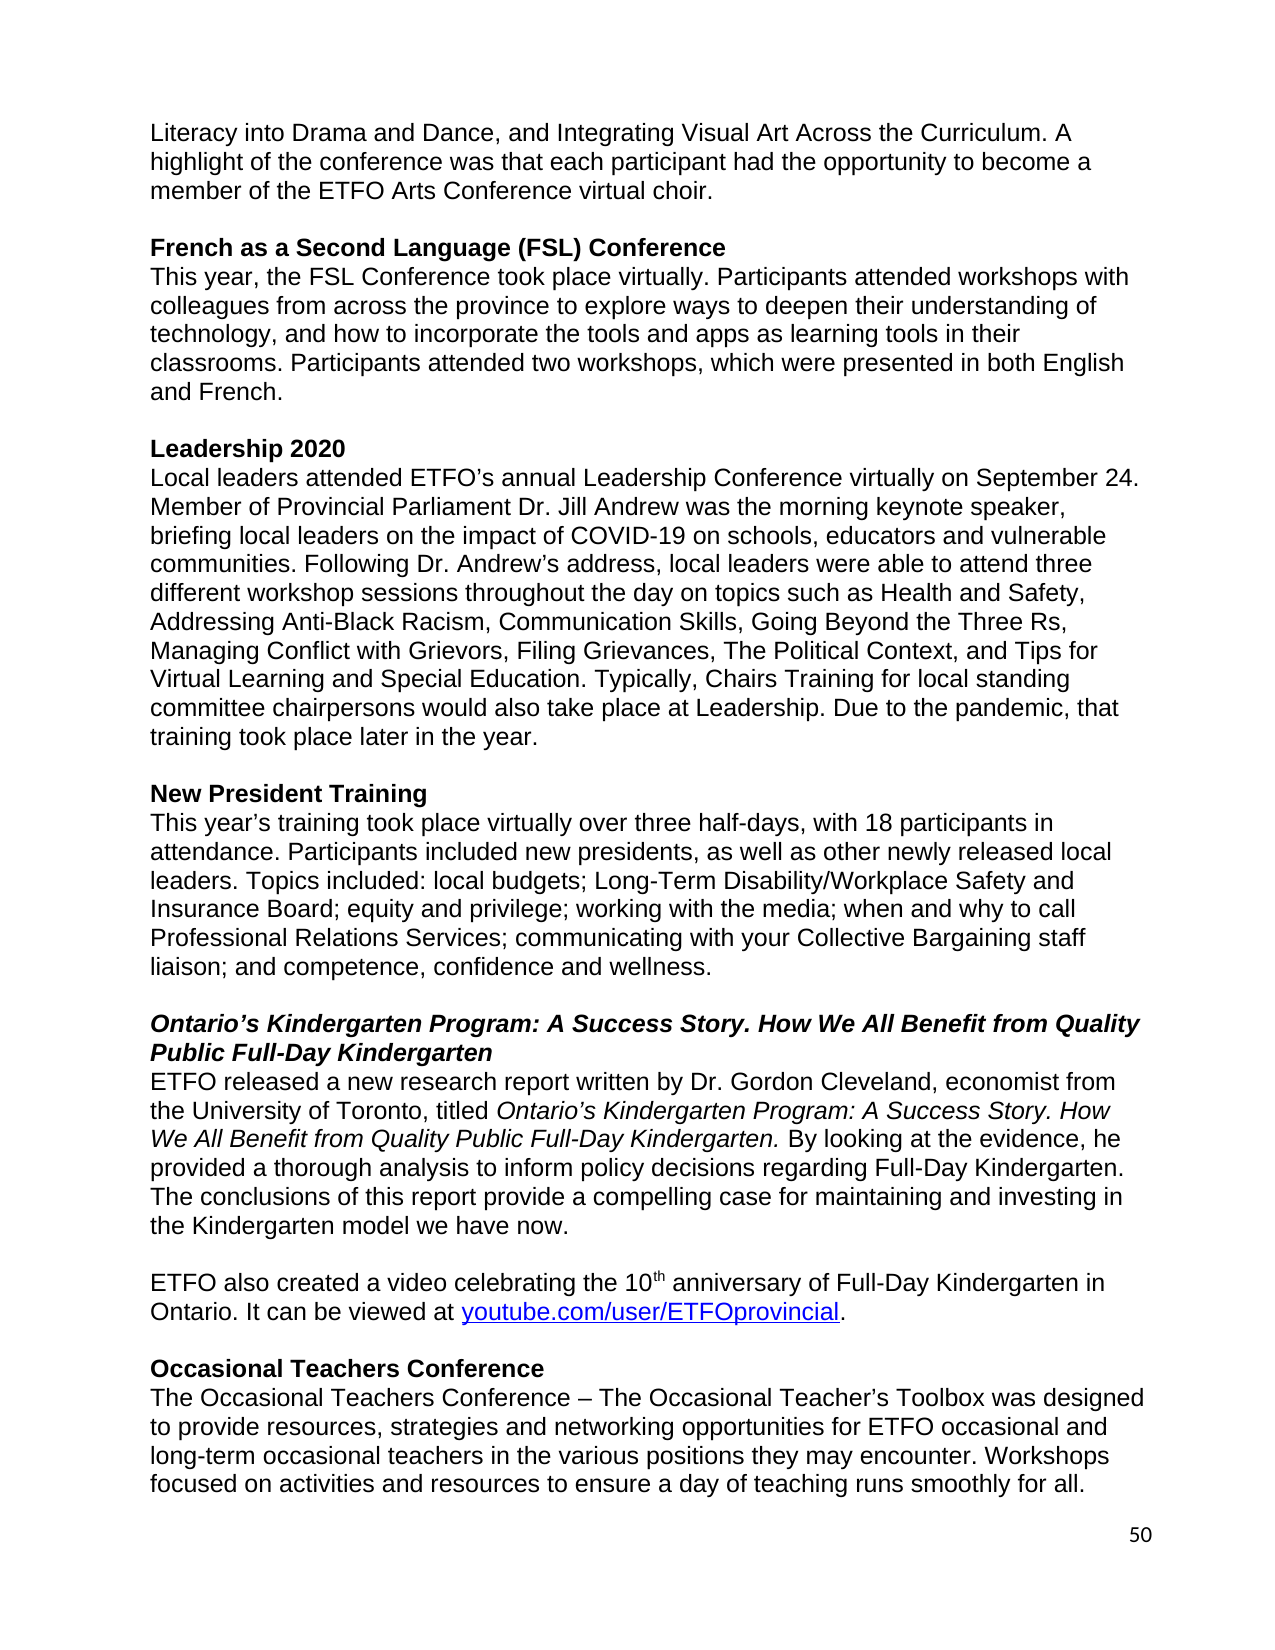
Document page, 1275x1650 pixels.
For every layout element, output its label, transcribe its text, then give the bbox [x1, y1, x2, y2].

text ETFO also created a video celebrating the 10th anniversary of Full-Day Kindergarten in Ontario. It can be viewed at youtube.com/user/ETFOprovincial. [150, 1268, 1166, 1326]
text This year, the FSL Conference took place virtually. Participants attended workshops with colleagues from across the province to explore ways to deepen their understanding of technology, and how to incorporate the tools and apps as learning tools in their classrooms. Participants attended two workshops, which were presented in both English and French. [150, 262, 1152, 406]
text New President Training [150, 779, 1152, 808]
text Leadership 2020 [150, 434, 1152, 463]
text Occasional Teachers Conference [150, 1354, 1152, 1383]
text French as a Second Language (FSL) Conference [150, 233, 1152, 262]
text This year’s training took place virtually over three half-days, with 18 participants in attendance. Participants included new presidents, as well as other newly released local leaders. Topics included: local budgets; Long-Term Disability/Workplace Safety and Insurance Board; equity and privilege; working with the media; when and why to call Professional Relations Services; communicating with your Collective Bargaining staff liaison; and competence, confidence and wellness. [150, 808, 1152, 981]
text Local leaders attended ETFO’s annual Leadership Conference virtually on September 24. Member of Provincial Parliament Dr. Jill Andrew was the morning keynote speaker, briefing local leaders on the impact of COVID-19 on schools, educators and vulnerable communities. Following Dr. Andrew’s address, local leaders were able to attend three different workshop sessions throughout the day on topics such as Health and Safety, Addressing Anti-Black Racism, Communication Skills, Going Beyond the Three Rs, Managing Conflict with Grievors, Filing Grievances, The Political Context, and Tips for Virtual Learning and Special Education. Typically, Chairs Training for local standing committee chairpersons would also take place at Leadership. Due to the pandemic, that training took place later in the year. [150, 463, 1152, 751]
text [150, 118, 1152, 204]
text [150, 1383, 1169, 1498]
text ETFO released a new research report written by Dr. Gordon Cleveland, economist from the University of Toronto, titled Ontario’s Kindergarten Program: A Success Story. How We All Benefit from Quality Public Full-Day Kindergarten. By looking at the evidence, he provided a thorough analysis to inform policy decisions regarding Full-Day Kindergarten. The conclusions of this report provide a compelling case for maintaining and investing in the Kindergarten model we have now. [150, 1067, 1152, 1239]
text Ontario’s Kindergarten Program: A Success Story. How We All Benefit from Quality Public Full-Day Kindergarten [150, 1009, 1152, 1067]
